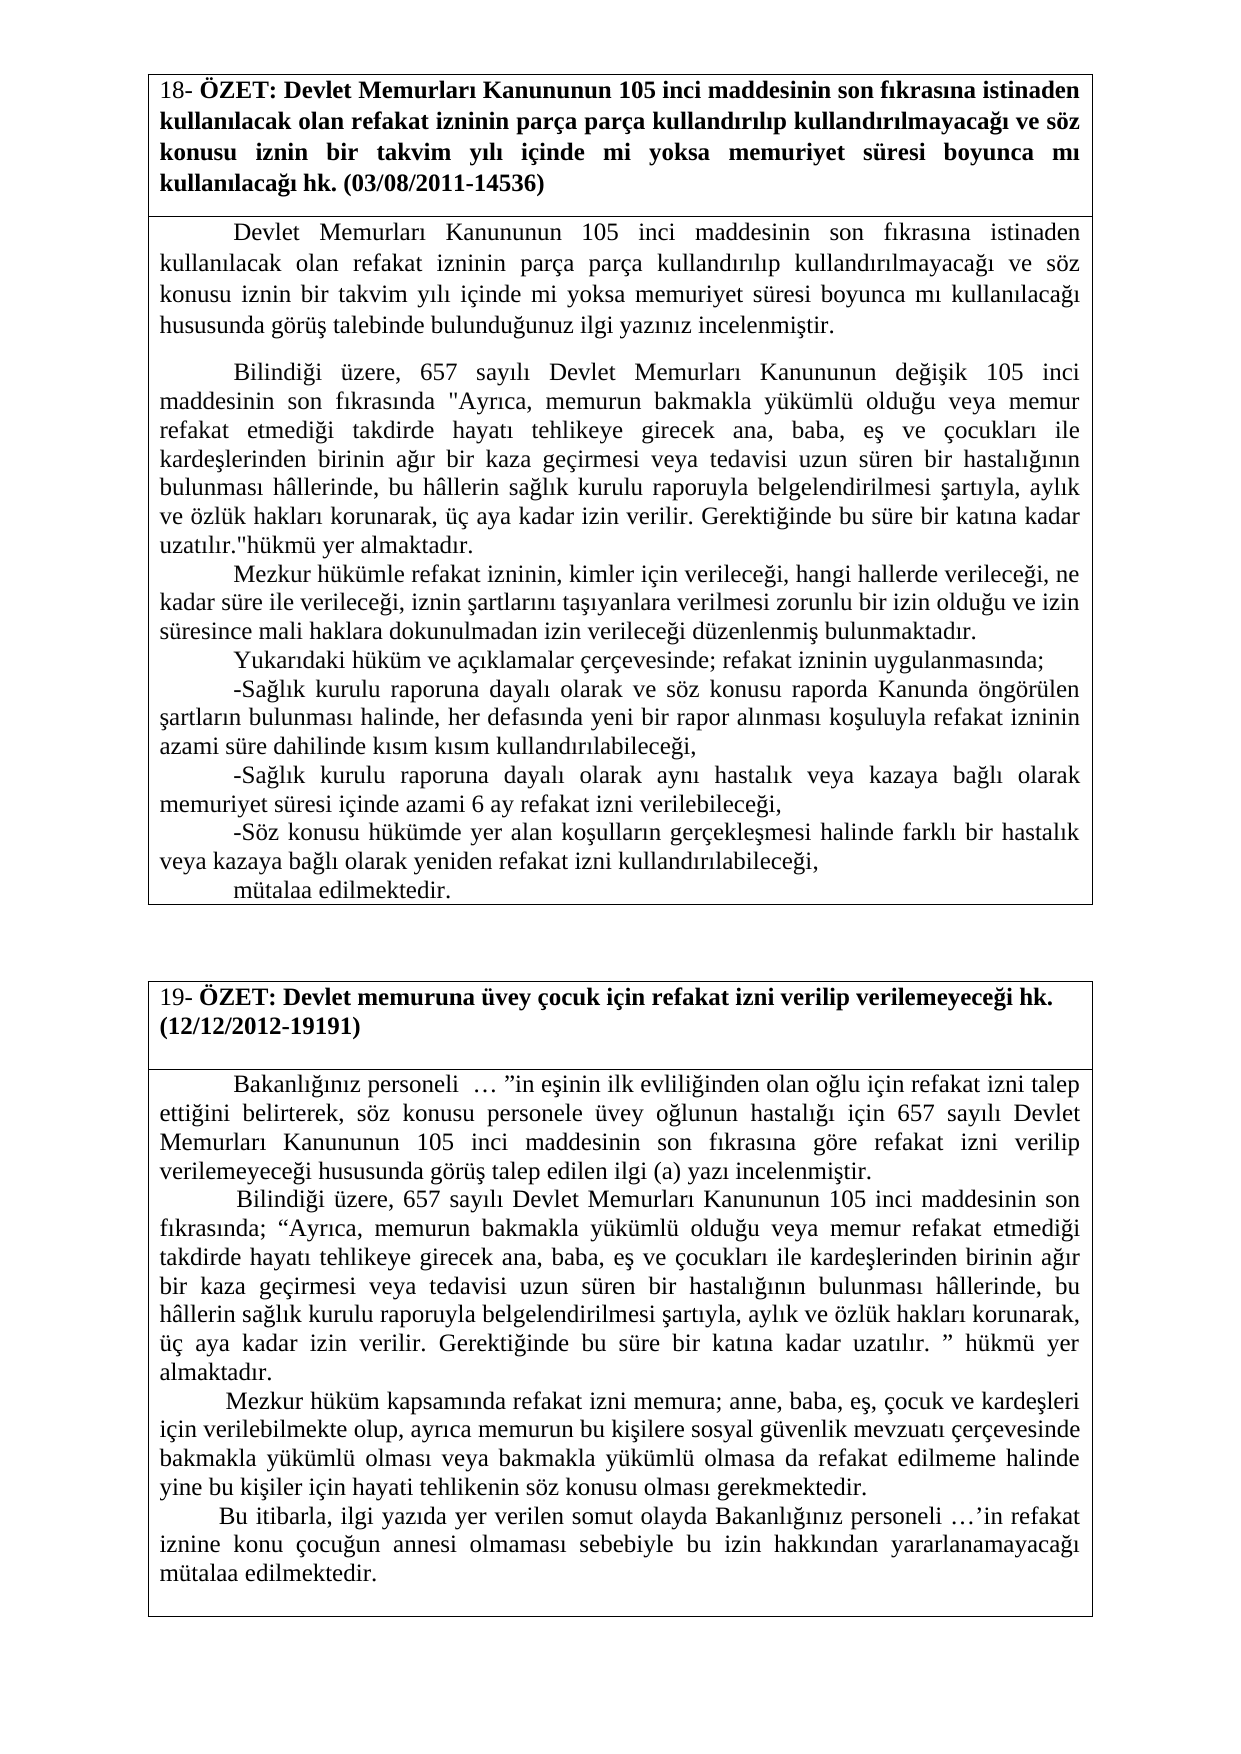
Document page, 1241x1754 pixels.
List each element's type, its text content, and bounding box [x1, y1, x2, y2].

table_cell Bakanlığınız personeli … ”in eşinin ilk evliliğinden olan oğlu için refakat izni talep ettiğini belirterek, söz konusu personele üvey oğlunun hastalığı için 657 sayılı Devlet Memurları Kanununun 105 inci maddesinin son fıkrasına göre refakat izni verilip verilemeyeceği hususunda görüş talep edilen ilgi (a) yazı incelenmiştir. Bilindiği üzere, 657 sayılı Devlet Memurları Kanununun 105 inci maddesinin son fıkrasında; “Ayrıca, memurun bakmakla yükümlü olduğu veya memur refakat etmediği takdirde hayatı tehlikeye girecek ana, baba, eş ve çocukları ile kardeşlerinden birinin ağır bir kaza geçirmesi veya tedavisi uzun süren bir hastalığının bulunması hâllerinde, bu hâllerin sağlık kurulu raporuyla belgelendirilmesi şartıyla, aylık ve özlük hakları korunarak, üç aya kadar izin verilir. Gerektiğinde bu süre bir katına kadar uzatılır. ” hükmü yer almaktadır. Mezkur hüküm kapsamında refakat izni memura; anne, baba, eş, çocuk ve kardeşleri için verilebilmekte olup, ayrıca memurun bu kişilere sosyal güvenlik mevzuatı çerçevesinde bakmakla yükümlü olması veya bakmakla yükümlü olmasa da refakat edilmeme halinde yine bu kişiler için hayati tehlikenin söz konusu olması gerekmektedir. Bu itibarla, ilgi yazıda yer verilen somut olayda Bakanlığınız personeli …’in refakat iznine konu çocuğun annesi olmaması sebebiyle bu izin hakkından yararlanamayacağı mütalaa edilmektedir. [149, 1070, 1092, 1616]
table_cell Devlet Memurları Kanununun 105 inci maddesinin son fıkrasına istinaden kullanılacak olan refakat izninin parça parça kullandırılıp kullandırılmayacağı ve söz konusu iznin bir takvim yılı içinde mi yoksa memuriyet süresi boyunca mı kullanılacağı hususunda görüş talebinde bulunduğunuz ilgi yazınız incelenmiştir. Bilindiği üzere, 657 sayılı Devlet Memurları Kanununun değişik 105 inci maddesinin son fıkrasında "Ayrıca, memurun bakmakla yükümlü olduğu veya memur refakat etmediği takdirde hayatı tehlikeye girecek ana, baba, eş ve çocukları ile kardeşlerinden birinin ağır bir kaza geçirmesi veya tedavisi uzun süren bir hastalığının bulunması hâllerinde, bu hâllerin sağlık kurulu raporuyla belgelendirilmesi şartıyla, aylık ve özlük hakları korunarak, üç aya kadar izin verilir. Gerektiğinde bu süre bir katına kadar uzatılır."hükmü yer almaktadır. Mezkur hükümle refakat izninin, kimler için verileceği, hangi hallerde verileceği, ne kadar süre ile verileceği, iznin şartlarını taşıyanlara verilmesi zorunlu bir izin olduğu ve izin süresince mali haklara dokunulmadan izin verileceği düzenlenmiş bulunmaktadır. Yukarıdaki hüküm ve açıklamalar çerçevesinde; refakat izninin uygulanmasında; -Sağlık kurulu raporuna dayalı olarak ve söz konusu raporda Kanunda öngörülen şartların bulunması halinde, her defasında yeni bir rapor alınması koşuluyla refakat izninin azami süre dahilinde kısım kısım kullandırılabileceği, -Sağlık kurulu raporuna dayalı olarak aynı hastalık veya kazaya bağlı olarak memuriyet süresi içinde azami 6 ay refakat izni verilebileceği, -Söz konusu hükümde yer alan koşulların gerçekleşmesi halinde farklı bir hastalık veya kazaya bağlı olarak yeniden refakat izni kullandırılabileceği, mütalaa edilmektedir. [149, 217, 1092, 904]
table_header 19- ÖZET: Devlet memuruna üvey çocuk için refakat izni verilip verilemeyeceği hk. (12/12/2012-19191) [149, 982, 1092, 1068]
table_header 18- ÖZET: Devlet Memurları Kanununun 105 inci maddesinin son fıkrasına istinaden kullanılacak olan refakat izninin parça parça kullandırılıp kullandırılmayacağı ve söz konusu iznin bir takvim yılı içinde mi yoksa memuriyet süresi boyunca mı kullanılacağı hk. (03/08/2011-14536) [149, 75, 1092, 216]
